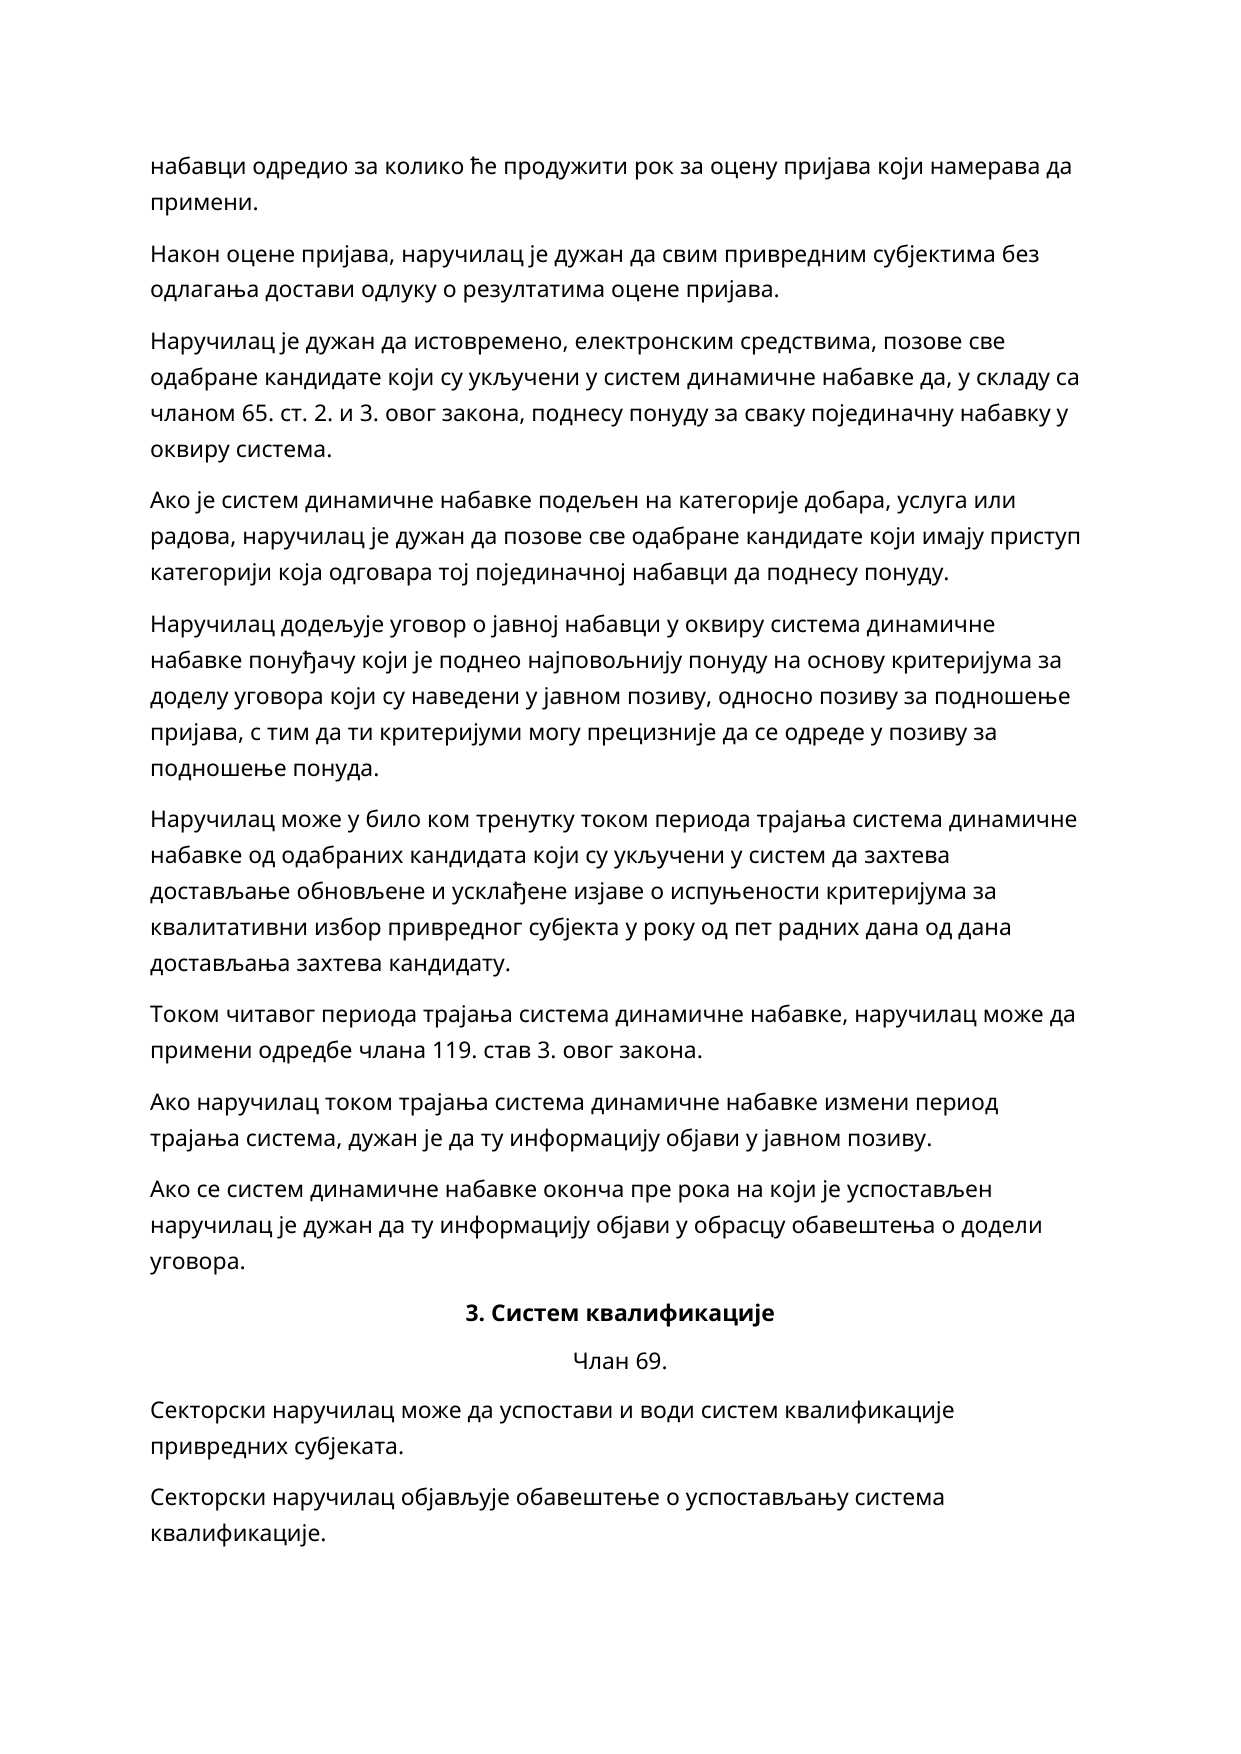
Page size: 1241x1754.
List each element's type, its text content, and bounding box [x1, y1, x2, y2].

text Ако се систем динамичне набавке оконча пре рока на који је успостављен наручилац је дужан да ту информацију објави у обрасцу обавештења о додели уговора. [150, 1173, 1090, 1277]
text Након оцене пријава, наручилац је дужан да свим привредним субјектима без одлагања достави одлуку о резултатима оцене пријава. [150, 237, 1090, 305]
text Члан 69. [150, 1345, 1090, 1377]
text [150, 150, 1090, 217]
text 3. Систем квалификације [150, 1297, 1090, 1328]
text Ако је систем динамичне набавке подељен на категорије добара, услуга или радова, наручилац је дужан да позове све одабране кандидате који имају приступ категорији која одговара тој појединачној набавци да поднесу понуду. [150, 484, 1090, 587]
text Секторски наручилац објављује обавештење о успостављању система квалификације. [150, 1481, 1090, 1548]
text Ако наручилац током трајања система динамичне набавке измени период трајања система, дужан је да ту информацију објави у јавном позиву. [150, 1086, 1090, 1153]
text Током читавог периода трајања система динамичне набавке, наручилац може да примени одредбе члана 119. став 3. овог закона. [150, 998, 1090, 1066]
text Наручилац може у било ком тренутку током периода трајања система динамичне набавке од одабраних кандидата који су укључени у систем да захтева достављање обновљене и усклађене изјаве о испуњености критеријума за квалитативни избор привредног субјекта у року од пет радних дана од дана достављања захтева кандидату. [150, 803, 1090, 978]
text Наручилац додељује уговор о јавној набавци у оквиру система динамичне набавке понуђачу који је поднео најповољнију понуду на основу критеријума за доделу уговора који су наведени у јавном позиву, односно позиву за подношење пријава, с тим да ти критеријуми могу прецизније да се одреде у позиву за подношење понуда. [150, 608, 1090, 783]
text Наручилац је дужан да истовремено, електронским средствима, позове све одабране кандидате који су укључени у систем динамичне набавке да, у складу са чланом 65. ст. 2. и 3. овог закона, поднесу понуду за сваку појединачну набавку у оквиру система. [150, 325, 1090, 464]
text Секторски наручилац може да успостави и води систем квалификације привредних субјеката. [150, 1394, 1090, 1461]
